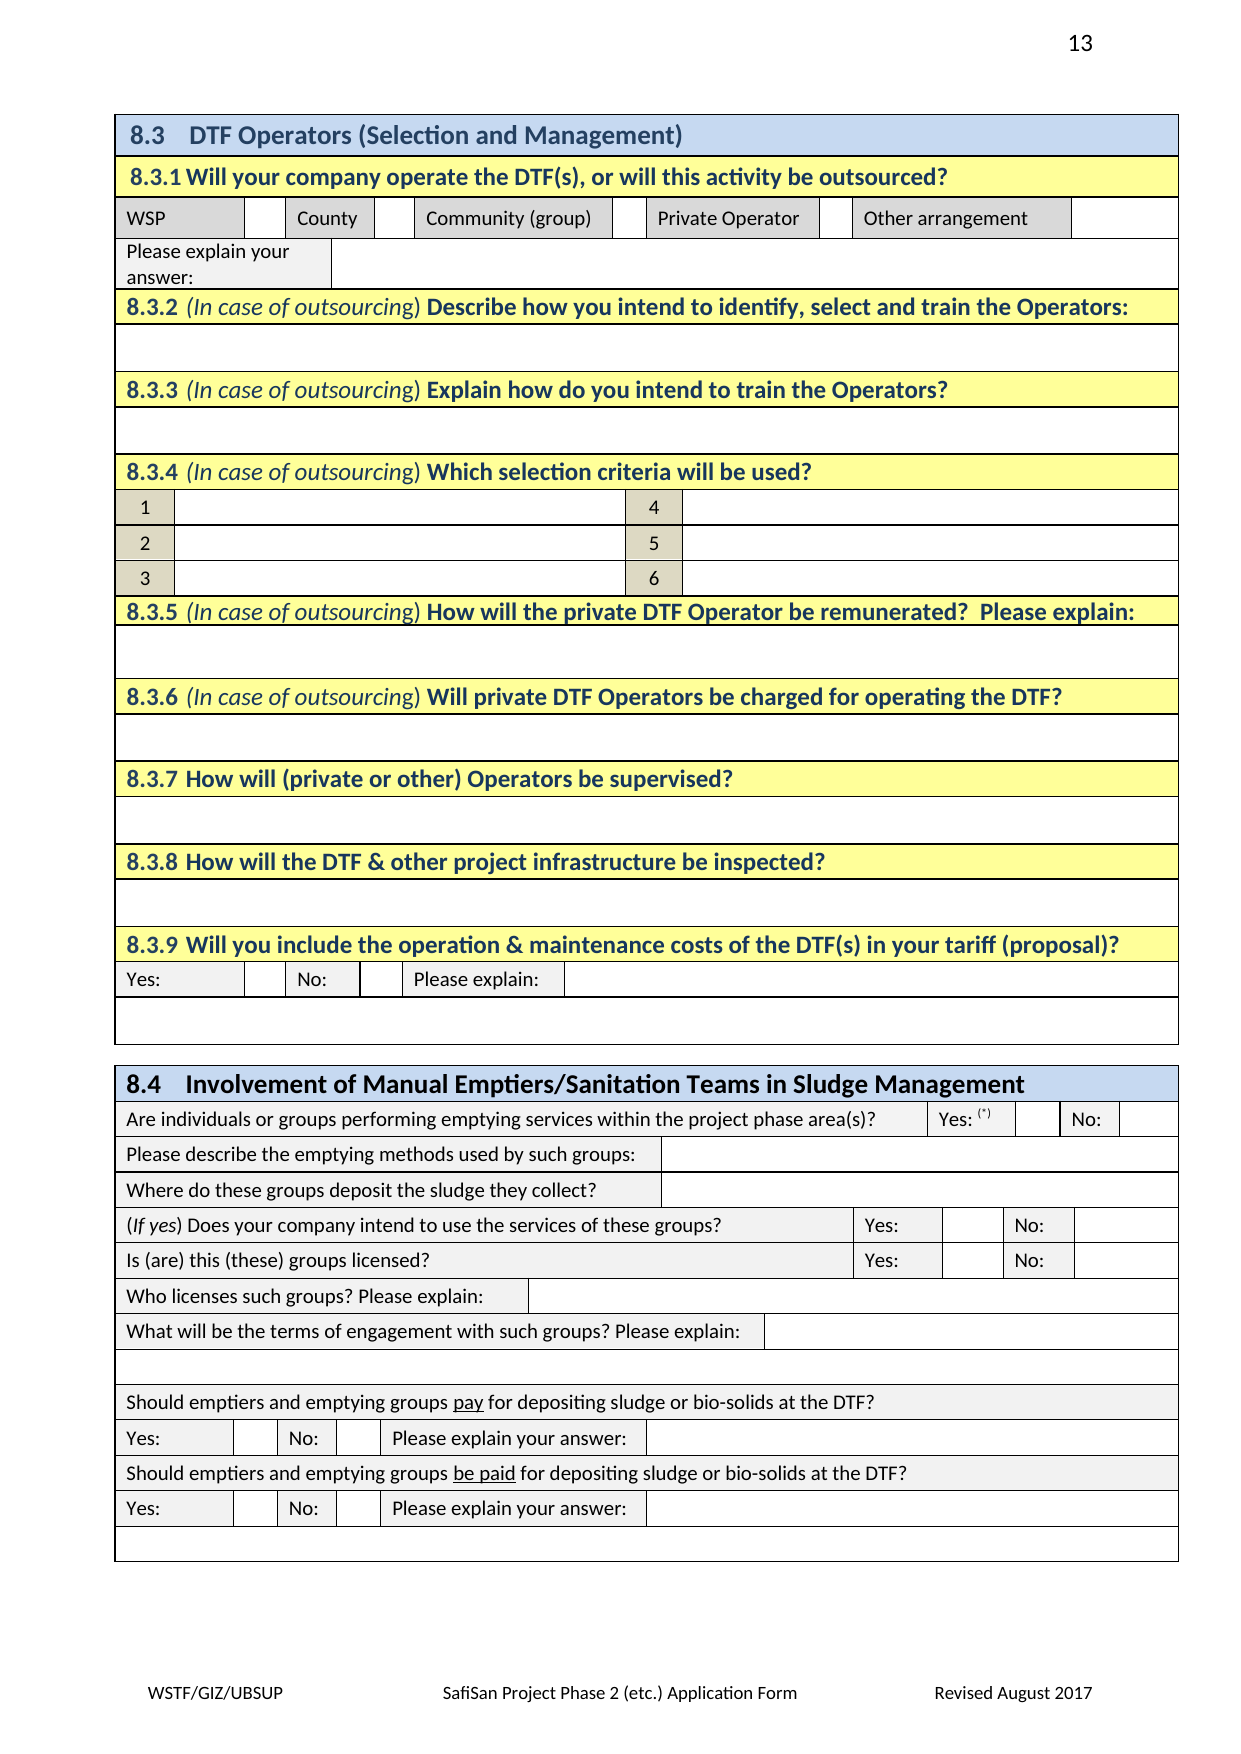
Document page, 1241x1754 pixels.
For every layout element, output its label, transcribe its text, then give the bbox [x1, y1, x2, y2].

table_cell Please explain your answer: [116, 239, 331, 288]
table_cell [820, 198, 852, 238]
table_cell Is (are) this (these) groups licensed? [116, 1243, 853, 1278]
table_cell [1075, 1243, 1178, 1278]
table_cell [647, 1491, 1178, 1526]
table_cell [245, 962, 285, 996]
table_cell Please describe the emptying methods used by such groups: [116, 1137, 661, 1171]
table_cell [1072, 198, 1178, 238]
table_cell [116, 715, 1178, 760]
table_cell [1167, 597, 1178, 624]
table_cell [234, 1420, 277, 1455]
table_cell (If yes) Does your company intend to use the services of these groups? [116, 1208, 853, 1242]
table_cell 2 [116, 526, 174, 559]
table_cell [361, 962, 402, 996]
table_cell How will (private or other) Operators be supervised? [116, 762, 1178, 796]
table_cell No: [278, 1491, 336, 1526]
table_cell (In case of outsourcing) Describe how you intend to identify, select and train the Operators: [116, 290, 1178, 323]
table_cell 6 [626, 561, 682, 595]
table_cell Where do these groups deposit the sludge they collect? [116, 1173, 661, 1207]
table_header 8.4 Involvement of Manual Emptiers/Sanitation Teams in Sludge Management [116, 1066, 1178, 1101]
table_cell 4 [626, 490, 682, 524]
table_cell [116, 880, 1178, 926]
table_cell No: [1004, 1208, 1074, 1242]
table_cell [116, 325, 1178, 371]
table_cell 5 [626, 526, 682, 559]
table_cell [337, 1491, 380, 1526]
table_cell [943, 1208, 1003, 1242]
table_cell [1120, 1102, 1178, 1136]
table_cell No: [1004, 1243, 1074, 1278]
table_cell [116, 998, 1178, 1044]
table_cell (In case of outsourcing) Explain how do you intend to train the Operators? [116, 372, 1178, 406]
table_cell [116, 408, 1178, 453]
table_cell [332, 239, 1178, 288]
table_cell [683, 490, 1178, 524]
table_cell [234, 1491, 277, 1526]
table_cell [116, 1350, 1178, 1384]
table_cell WSP [116, 198, 244, 238]
table_cell Yes: [116, 1420, 233, 1455]
table_cell County [286, 198, 374, 238]
table_cell Community (group) [415, 198, 612, 238]
table_cell Please explain your answer: [381, 1420, 646, 1455]
table_cell Will you include the operation & maintenance costs of the DTF(s) in your tariff (proposal)? [116, 927, 1178, 961]
table_cell [116, 1527, 1178, 1561]
table_cell Yes: [854, 1243, 942, 1278]
table_cell [1075, 1208, 1178, 1242]
table_cell Yes: [116, 1491, 233, 1526]
table_header 8.3 DTF Operators (Selection and Management) [116, 115, 951, 155]
table_cell [375, 198, 414, 238]
table_cell Yes: (*) [928, 1102, 1015, 1136]
table_cell No: [286, 962, 359, 996]
table_cell [683, 526, 1178, 559]
table_cell [337, 1420, 380, 1455]
table_cell [647, 1420, 1178, 1455]
table_cell 1 [116, 490, 174, 524]
table_cell [1016, 1102, 1059, 1136]
table_cell Other arrangement [853, 198, 1071, 238]
table_cell [765, 1314, 1178, 1348]
table_cell How will the DTF & other project infrastructure be inspected? [116, 845, 1178, 878]
table_cell 3 [116, 561, 174, 595]
table_cell Please explain your answer: [381, 1491, 646, 1526]
table_header [951, 115, 1178, 155]
table_cell Yes: [854, 1208, 942, 1242]
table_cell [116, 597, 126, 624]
table_cell Yes: [116, 962, 244, 996]
table_cell [175, 561, 625, 595]
table_cell [116, 797, 1178, 843]
table_cell Should emptiers and emptying groups pay for depositing sludge or bio-solids at the DTF? [116, 1385, 1178, 1419]
table_cell No: [278, 1420, 336, 1455]
table_cell [565, 962, 1178, 996]
table_cell (In case of outsourcing) Which selection criteria will be used? [116, 455, 1178, 489]
table_cell [683, 561, 1178, 595]
table_cell Please explain: [403, 962, 564, 996]
table_cell [175, 490, 625, 524]
table_cell [613, 198, 646, 238]
table_cell Who licenses such groups? Please explain: [116, 1279, 528, 1313]
table_cell [662, 1137, 1178, 1171]
table_cell [116, 626, 1178, 677]
table_cell [943, 1243, 1003, 1278]
table_cell [662, 1173, 1178, 1207]
table_cell Private Operator [647, 198, 819, 238]
table_cell [529, 1279, 1178, 1313]
table_cell Should emptiers and emptying groups be paid for depositing sludge or bio-solids at the DTF? [116, 1456, 1178, 1490]
table_cell (In case of outsourcing) Will private DTF Operators be charged for operating the DTF? [116, 679, 1178, 713]
table_cell No: [1061, 1102, 1119, 1136]
table_cell [245, 198, 285, 238]
table_cell Are individuals or groups performing emptying services within the project phase area(s)? [116, 1102, 927, 1136]
table_cell Will your company operate the DTF(s), or will this activity be outsourced? [116, 157, 1178, 196]
table_cell [175, 526, 625, 559]
table_cell What will be the terms of engagement with such groups? Please explain: [116, 1314, 764, 1348]
